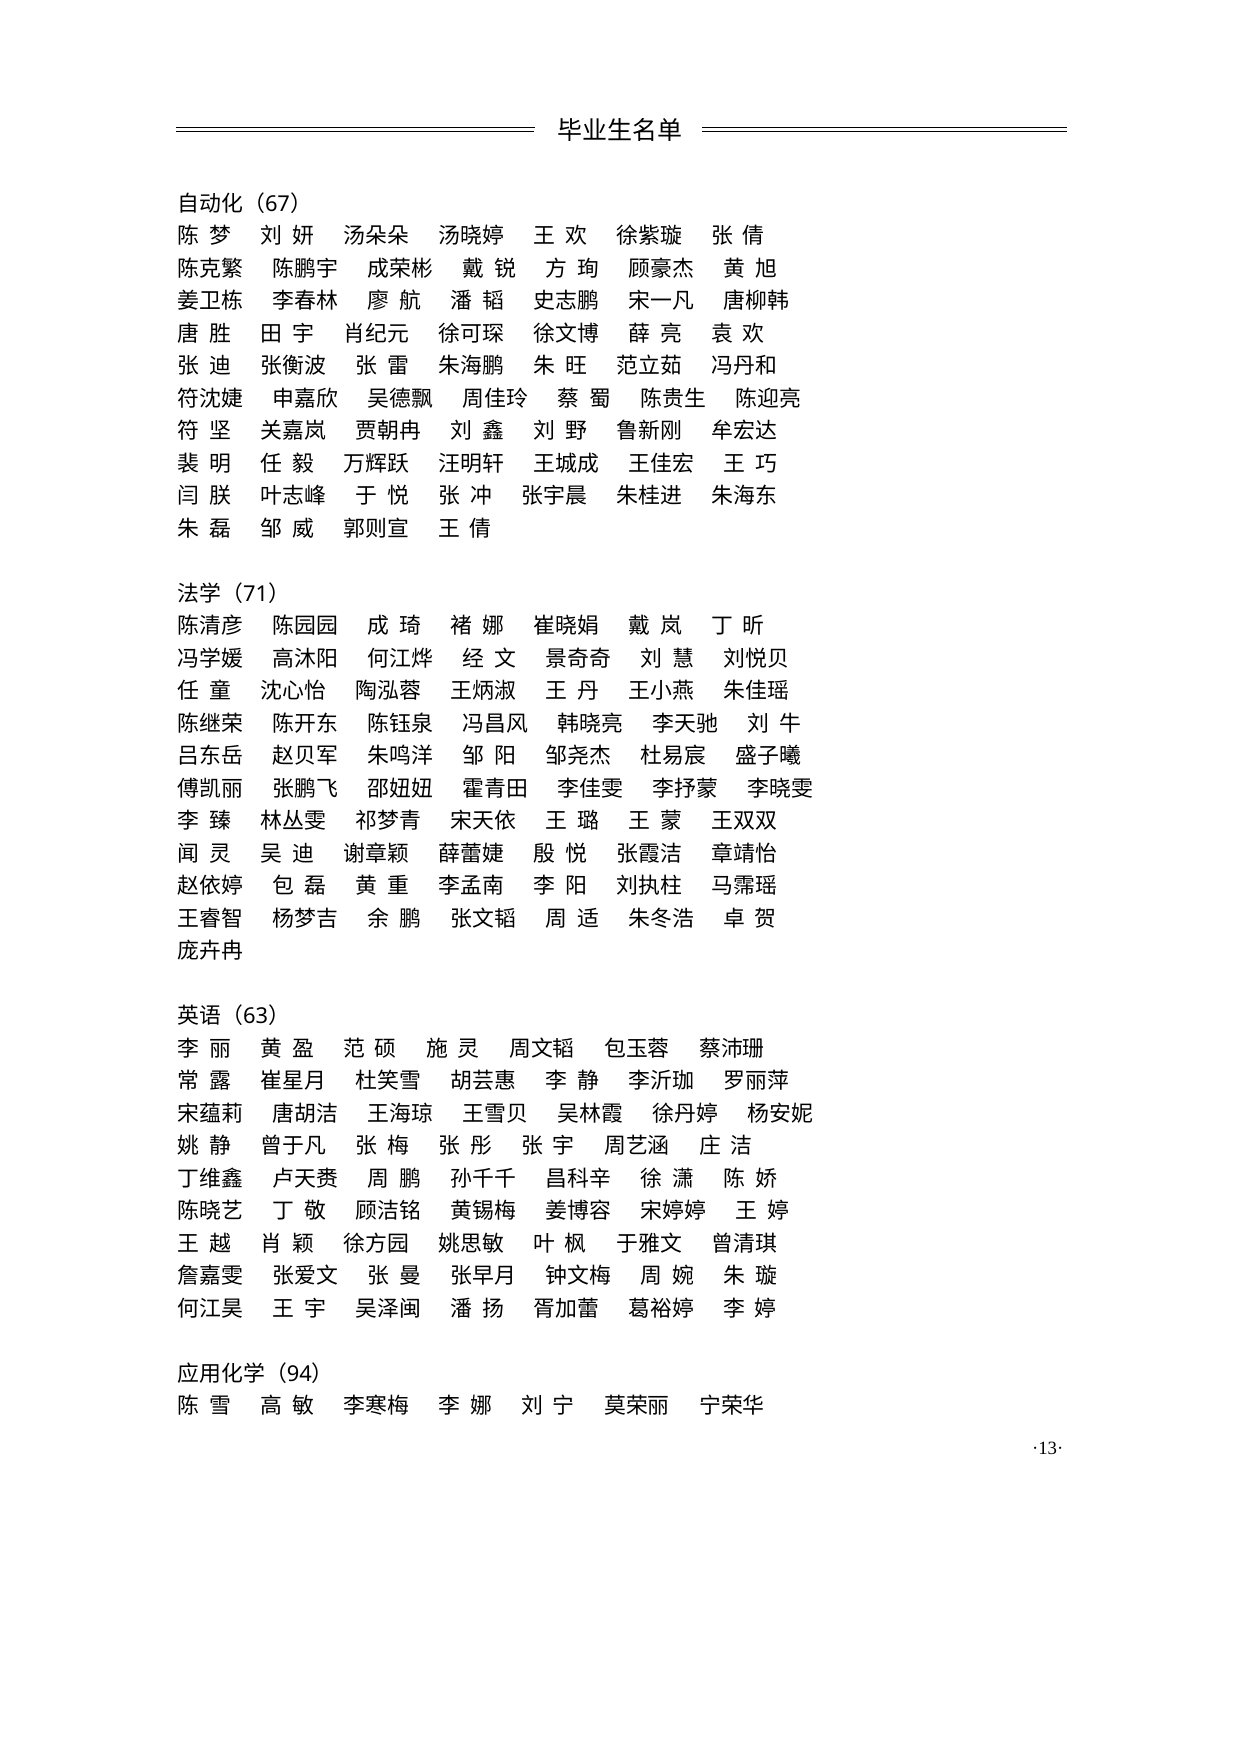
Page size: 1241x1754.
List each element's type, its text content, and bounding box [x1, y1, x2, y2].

text 赵依婷 包 磊 黄 重 李孟南 李 阳 刘执柱 马霈瑶 [177, 868, 1063, 901]
text 陈清彦 陈园园 成 琦 褚 娜 崔晓娟 戴 岚 丁 昕 [177, 608, 1063, 641]
text 闫 朕 叶志峰 于 悦 张 冲 张宇晨 朱桂进 朱海东 [177, 478, 1063, 511]
text 何江昊 王 宇 吴泽闽 潘 扬 胥加蕾 葛裕婷 李 婷 [177, 1291, 1063, 1323]
text 王睿智 杨梦吉 余 鹏 张文韬 周 适 朱冬浩 卓 贺 [177, 901, 1063, 933]
subtitle 法学（71） [177, 576, 1063, 608]
text 李 丽 黄 盈 范 硕 施 灵 周文韬 包玉蓉 蔡沛珊 [177, 1031, 1063, 1063]
subtitle 自动化（67） [177, 186, 1063, 218]
text 张 迪 张衡波 张 雷 朱海鹏 朱 旺 范立茹 冯丹和 [177, 348, 1063, 381]
text 任 童 沈心怡 陶泓蓉 王炳淑 王 丹 王小燕 朱佳瑶 [177, 673, 1063, 706]
text 冯学媛 高沐阳 何江烨 经 文 景奇奇 刘 慧 刘悦贝 [177, 641, 1063, 673]
text 常 露 崔星月 杜笑雪 胡芸惠 李 静 李沂珈 罗丽萍 [177, 1063, 1063, 1096]
subtitle 英语（63） [177, 998, 1063, 1031]
text 詹嘉雯 张爱文 张 曼 张早月 钟文梅 周 婉 朱 璇 [177, 1258, 1063, 1291]
text 闻 灵 吴 迪 谢章颖 薛蕾婕 殷 悦 张霞洁 章靖怡 [177, 836, 1063, 868]
text 王 越 肖 颖 徐方园 姚思敏 叶 枫 于雅文 曾清琪 [177, 1226, 1063, 1258]
text 陈晓艺 丁 敬 顾洁铭 黄锡梅 姜博容 宋婷婷 王 婷 [177, 1193, 1063, 1226]
text 符沈婕 申嘉欣 吴德飘 周佳玲 蔡 蜀 陈贵生 陈迎亮 [177, 381, 1063, 413]
text 陈 雪 高 敏 李寒梅 李 娜 刘 宁 莫荣丽 宁荣华 [177, 1388, 1063, 1421]
text 朱 磊 邹 威 郭则宣 王 倩 [177, 511, 1063, 543]
text 符 坚 关嘉岚 贾朝冉 刘 鑫 刘 野 鲁新刚 牟宏达 [177, 413, 1063, 446]
text 唐 胜 田 宇 肖纪元 徐可琛 徐文博 薛 亮 袁 欢 [177, 316, 1063, 348]
text 吕东岳 赵贝军 朱鸣洋 邹 阳 邹尧杰 杜易宸 盛子曦 [177, 738, 1063, 771]
text 陈克繁 陈鹏宇 成荣彬 戴 锐 方 珣 顾豪杰 黄 旭 [177, 251, 1063, 283]
subtitle 应用化学（94） [177, 1356, 1063, 1388]
text 傅凯丽 张鹏飞 邵妞妞 霍青田 李佳雯 李抒蒙 李晓雯 [177, 771, 1063, 803]
text 李 臻 林丛雯 祁梦青 宋天依 王 璐 王 蒙 王双双 [177, 803, 1063, 836]
text 丁维鑫 卢天赉 周 鹏 孙千千 昌科辛 徐 潇 陈 娇 [177, 1161, 1063, 1193]
text 陈 梦 刘 妍 汤朵朵 汤晓婷 王 欢 徐紫璇 张 倩 [177, 218, 1063, 251]
text 陈继荣 陈开东 陈钰泉 冯昌风 韩晓亮 李天驰 刘 牛 [177, 706, 1063, 738]
text 裴 明 任 毅 万辉跃 汪明轩 王城成 王佳宏 王 巧 [177, 446, 1063, 478]
text 庞卉冉 [177, 933, 1063, 966]
text 宋蕴莉 唐胡洁 王海琼 王雪贝 吴林霞 徐丹婷 杨安妮 [177, 1096, 1063, 1128]
text 姚 静 曾于凡 张 梅 张 彤 张 宇 周艺涵 庄 洁 [177, 1128, 1063, 1161]
text 姜卫栋 李春林 廖 航 潘 韬 史志鹏 宋一凡 唐柳韩 [177, 283, 1063, 316]
